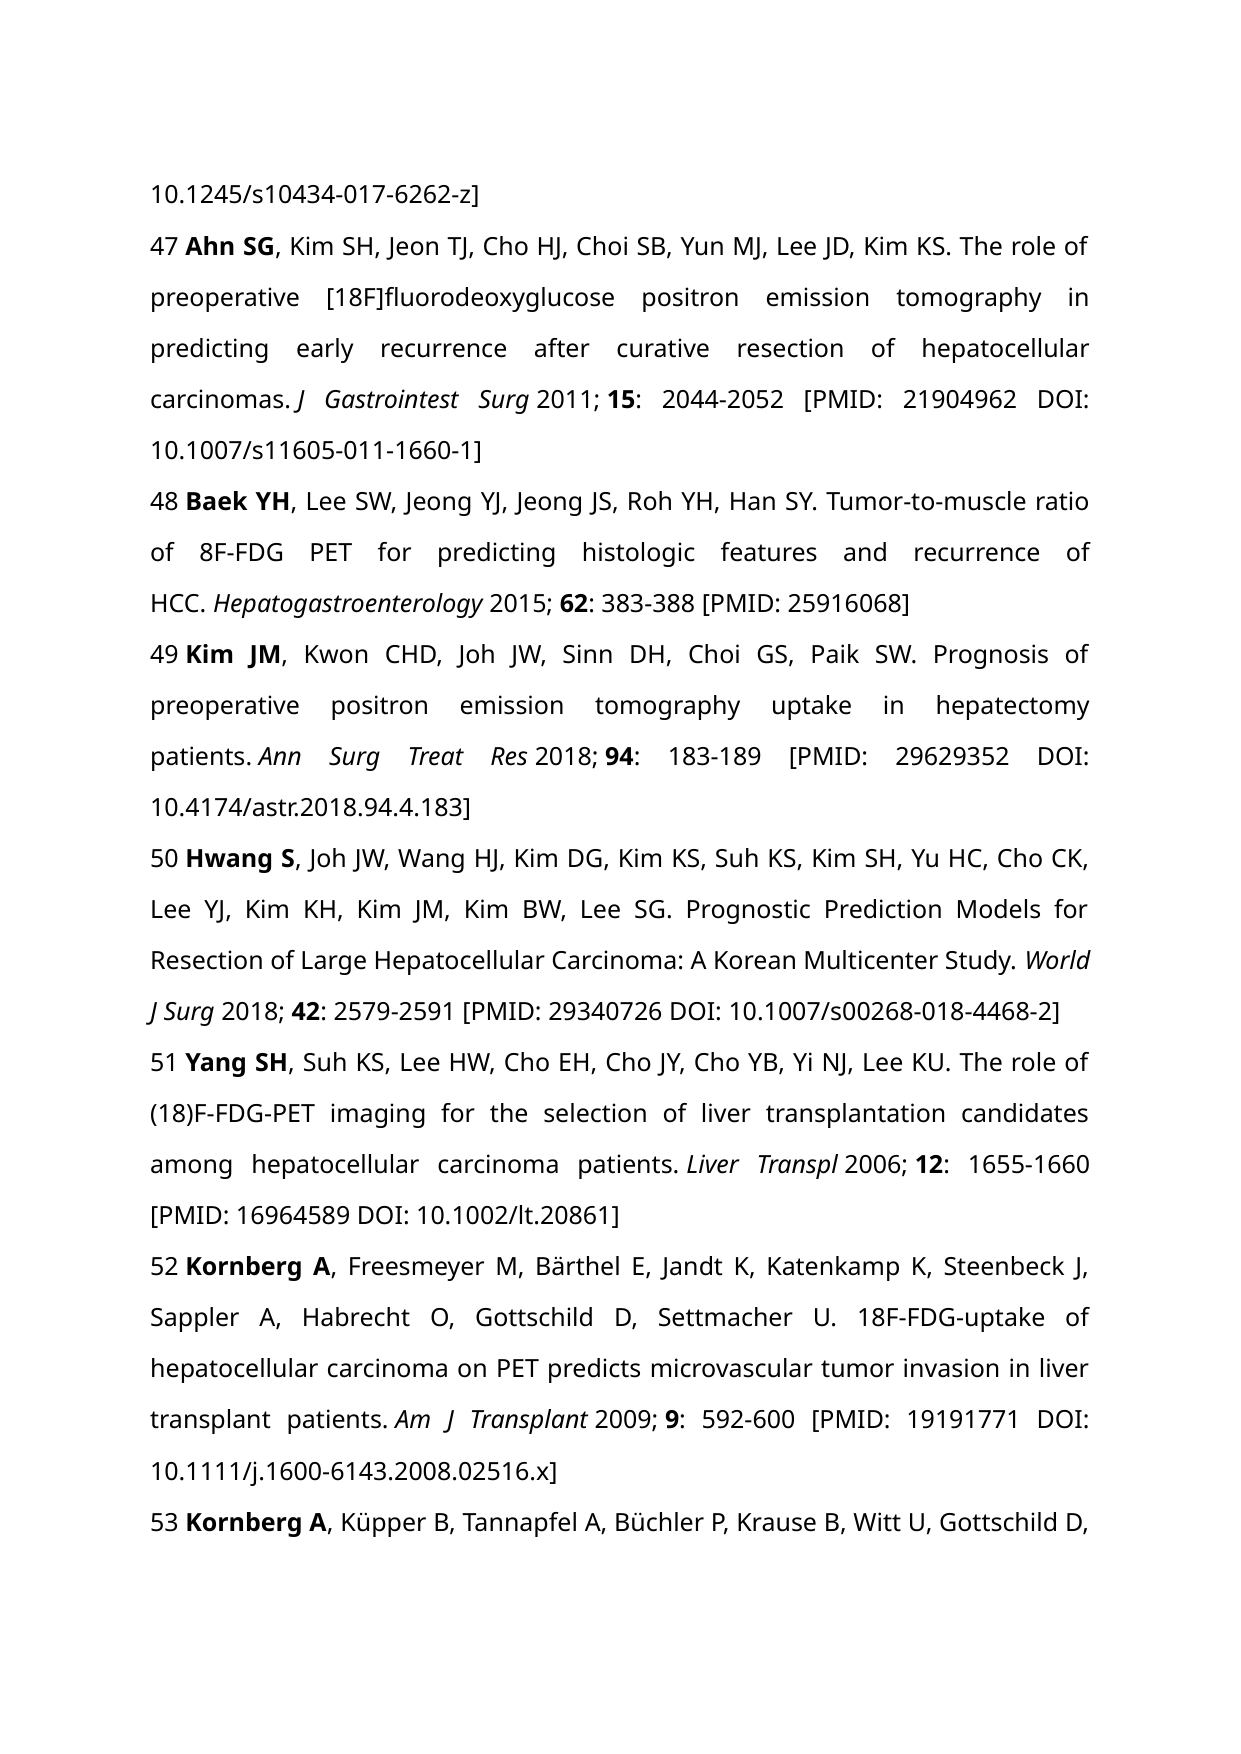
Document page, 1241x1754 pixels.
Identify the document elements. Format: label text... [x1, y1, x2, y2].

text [150, 1504, 1090, 1538]
text 47 Ahn SG, Kim SH, Jeon TJ, Cho HJ, Choi SB, Yun MJ, Lee JD, Kim KS. The role of preoperative [18F]fluorodeoxyglucose positron emission tomography in predicting early recurrence after curative resection of hepatocellular carcinomas. J Gastrointest Surg 2011; 15: 2044-2052 [PMID: 21904962 DOI: 10.1007/s11605-011-1660-1] [150, 228, 1090, 466]
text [150, 177, 1090, 211]
text 50 Hwang S, Joh JW, Wang HJ, Kim DG, Kim KS, Suh KS, Kim SH, Yu HC, Cho CK, Lee YJ, Kim KH, Kim JM, Kim BW, Lee SG. Prognostic Prediction Models for Resection of Large Hepatocellular Carcinoma: A Korean Multicenter Study. World J Surg 2018; 42: 2579-2591 [PMID: 29340726 DOI: 10.1007/s00268-018-4468-2] [150, 841, 1090, 1028]
text 52 Kornberg A, Freesmeyer M, Bärthel E, Jandt K, Katenkamp K, Steenbeck J, Sappler A, Habrecht O, Gottschild D, Settmacher U. 18F-FDG-uptake of hepatocellular carcinoma on PET predicts microvascular tumor invasion in liver transplant patients. Am J Transplant 2009; 9: 592-600 [PMID: 19191771 DOI: 10.1111/j.1600-6143.2008.02516.x] [150, 1249, 1090, 1487]
text 51 Yang SH, Suh KS, Lee HW, Cho EH, Cho JY, Cho YB, Yi NJ, Lee KU. The role of (18)F-FDG-PET imaging for the selection of liver transplantation candidates among hepatocellular carcinoma patients. Liver Transpl 2006; 12: 1655-1660 [PMID: 16964589 DOI: 10.1002/lt.20861] [150, 1045, 1090, 1232]
text 49 Kim JM, Kwon CHD, Joh JW, Sinn DH, Choi GS, Paik SW. Prognosis of preoperative positron emission tomography uptake in hepatectomy patients. Ann Surg Treat Res 2018; 94: 183-189 [PMID: 29629352 DOI: 10.4174/astr.2018.94.4.183] [150, 637, 1090, 824]
text 48 Baek YH, Lee SW, Jeong YJ, Jeong JS, Roh YH, Han SY. Tumor-to-muscle ratio of 8F-FDG PET for predicting histologic features and recurrence of HCC. Hepatogastroenterology 2015; 62: 383-388 [PMID: 25916068] [150, 483, 1090, 619]
